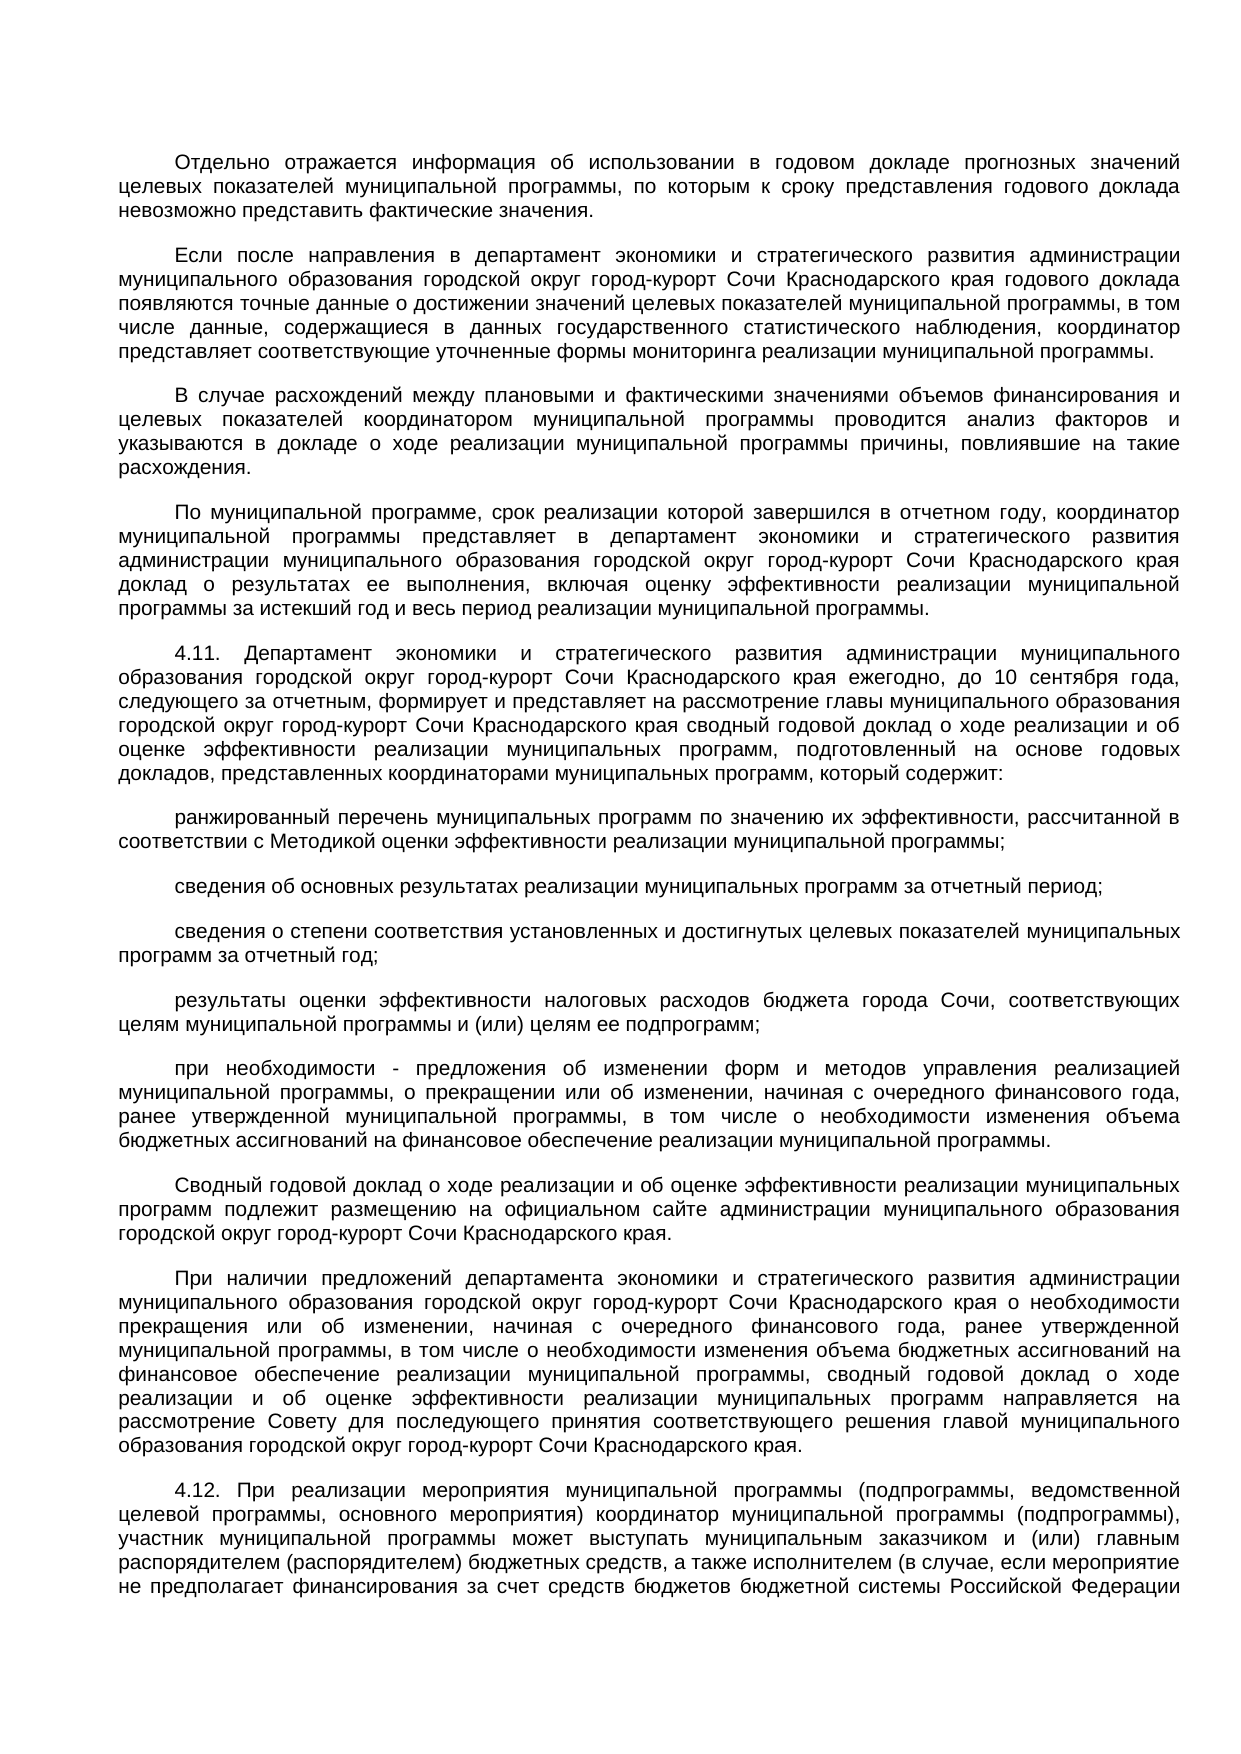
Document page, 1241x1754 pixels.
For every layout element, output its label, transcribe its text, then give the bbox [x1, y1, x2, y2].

text результаты оценки эффективности налоговых расходов бюджета города Сочи, соответствующих целям муниципальной программы и (или) целям ее подпрограмм; [118, 987, 1181, 1035]
text ранжированный перечень муниципальных программ по значению их эффективности, рассчитанной в соответствии с Методикой оценки эффективности реализации муниципальной программы; [118, 805, 1181, 853]
text Если после направления в департамент экономики и стратегического развития администрации муниципального образования городской округ город-курорт Сочи Краснодарского края годового доклада появляются точные данные о достижении значений целевых показателей муниципальной программы, в том числе данные, содержащиеся в данных государственного статистического наблюдения, координатор представляет соответствующие уточненные формы мониторинга реализации муниципальной программы. [118, 243, 1181, 362]
text При наличии предложений департамента экономики и стратегического развития администрации муниципального образования городской округ город-курорт Сочи Краснодарского края о необходимости прекращения или об изменении, начиная с очередного финансового года, ранее утвержденной муниципальной программы, в том числе о необходимости изменения объема бюджетных ассигнований на финансовое обеспечение реализации муниципальной программы, сводный годовой доклад о ходе реализации и об оценке эффективности реализации муниципальных программ направляется на рассмотрение Совету для последующего принятия соответствующего решения главой муниципального образования городской округ город-курорт Сочи Краснодарского края. [118, 1266, 1181, 1457]
text 4.11. Департамент экономики и стратегического развития администрации муниципального образования городской округ город-курорт Сочи Краснодарского края ежегодно, до 10 сентября года, следующего за отчетным, формирует и представляет на рассмотрение главы муниципального образования городской округ город-курорт Сочи Краснодарского края сводный годовой доклад о ходе реализации и об оценке эффективности реализации муниципальных программ, подготовленный на основе годовых докладов, представленных координаторами муниципальных программ, который содержит: [118, 641, 1181, 784]
text В случае расхождений между плановыми и фактическими значениями объемов финансирования и целевых показателей координатором муниципальной программы проводится анализ факторов и указываются в докладе о ходе реализации муниципальной программы причины, повлиявшие на такие расхождения. [118, 383, 1181, 479]
text при необходимости - предложения об изменении форм и методов управления реализацией муниципальной программы, о прекращении или об изменении, начиная с очередного финансового года, ранее утвержденной муниципальной программы, в том числе о необходимости изменения объема бюджетных ассигнований на финансовое обеспечение реализации муниципальной программы. [118, 1056, 1181, 1152]
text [118, 1478, 1181, 1598]
text сведения о степени соответствия установленных и достигнутых целевых показателей муниципальных программ за отчетный год; [118, 919, 1181, 967]
text сведения об основных результатах реализации муниципальных программ за отчетный период; [118, 874, 1181, 898]
text Отдельно отражается информация об использовании в годовом докладе прогнозных значений целевых показателей муниципальной программы, по которым к сроку представления годового доклада невозможно представить фактические значения. [118, 150, 1181, 222]
text Сводный годовой доклад о ходе реализации и об оценке эффективности реализации муниципальных программ подлежит размещению на официальном сайте администрации муниципального образования городской округ город-курорт Сочи Краснодарского края. [118, 1173, 1181, 1245]
text По муниципальной программе, срок реализации которой завершился в отчетном году, координатор муниципальной программы представляет в департамент экономики и стратегического развития администрации муниципального образования городской округ город-курорт Сочи Краснодарского края доклад о результатах ее выполнения, включая оценку эффективности реализации муниципальной программы за истекший год и весь период реализации муниципальной программы. [118, 500, 1181, 620]
